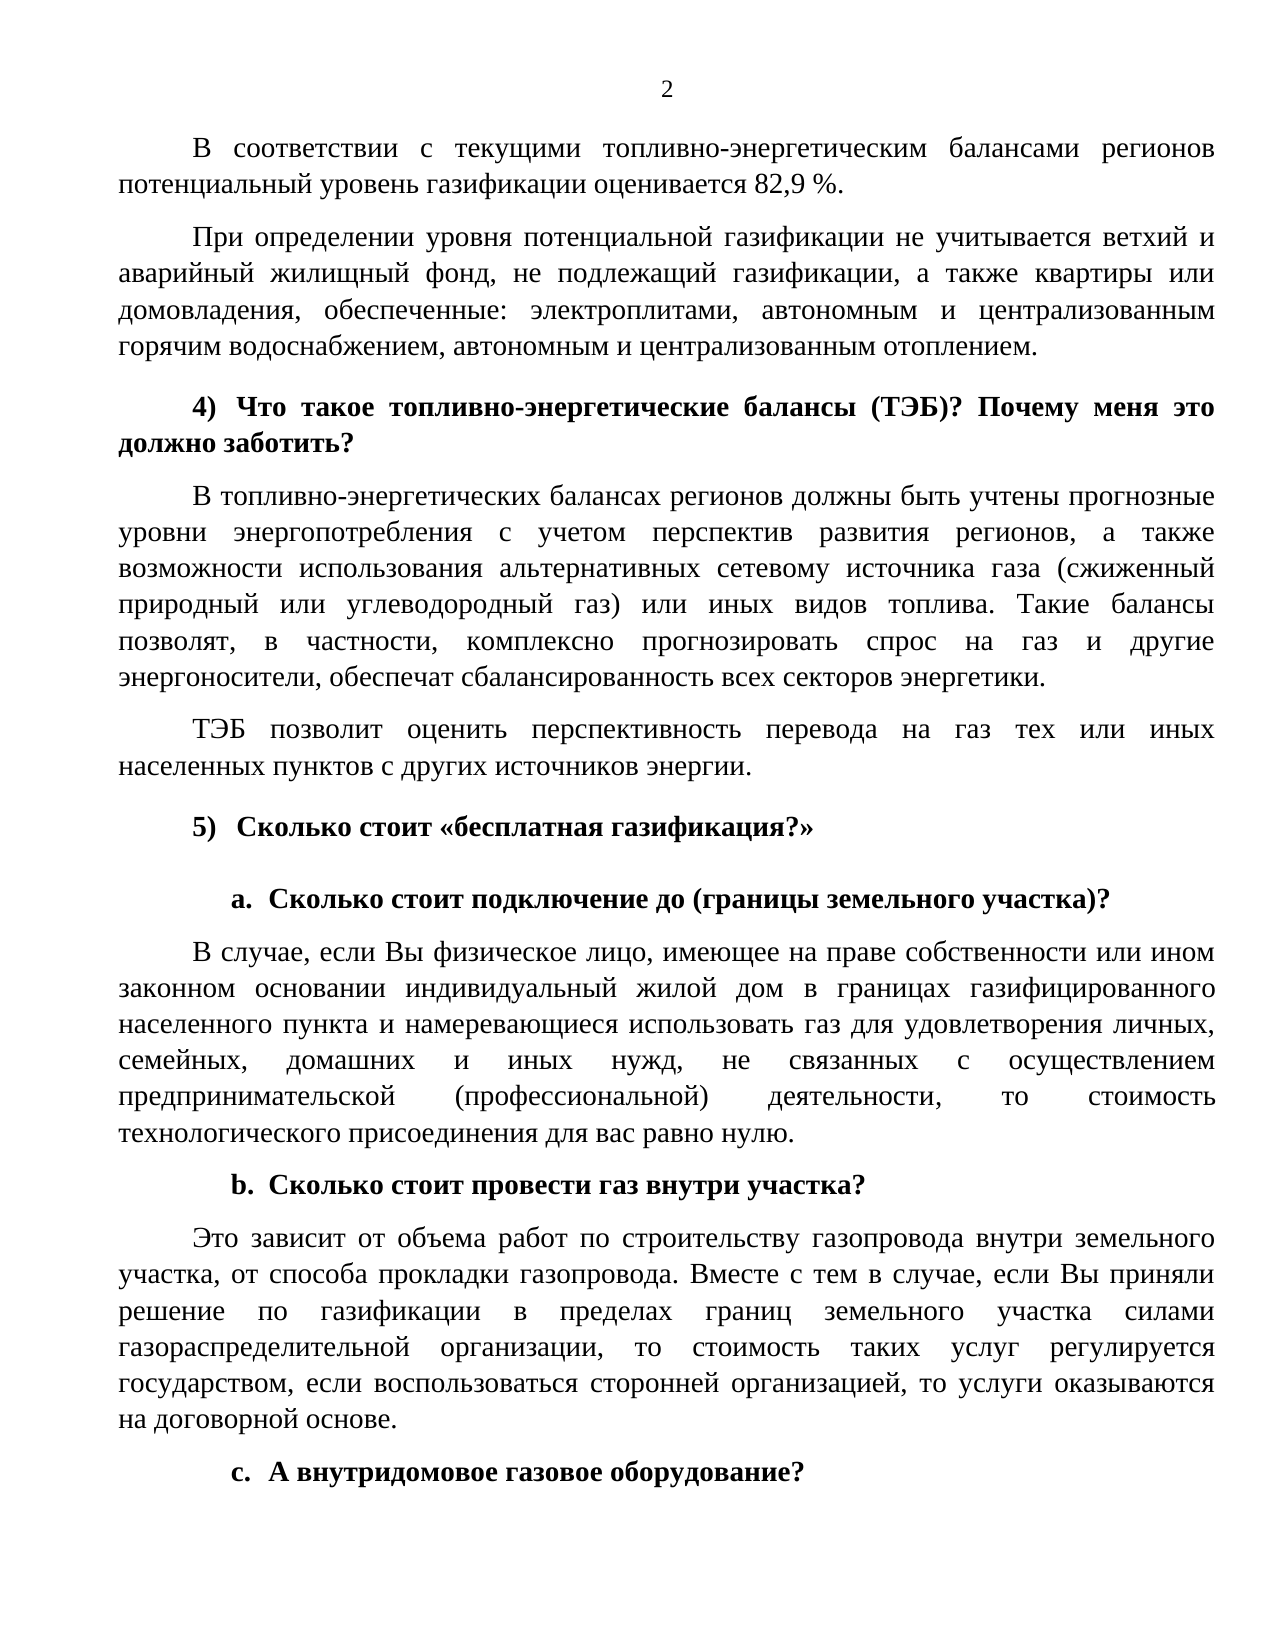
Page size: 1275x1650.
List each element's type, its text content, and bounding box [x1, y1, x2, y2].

text В случае, если Вы физическое лицо, имеющее на праве собственности или ином законном основании индивидуальный жилой дом в границах газифицированного населенного пункта и намеревающиеся использовать газ для удовлетворения личных, семейных, домашних и иных нужд, не связанных с осуществлением предпринимательской (профессиональной) деятельности, то стоимость технологического присоединения для вас равно нулю. [118, 934, 1216, 1148]
text В соответствии с текущими топливно-энергетическим балансами регионов потенциальный уровень газификации оценивается 82,9 %. [118, 131, 1216, 200]
text В топливно-энергетических балансах регионов должны быть учтены прогнозные уровни энергопотребления с учетом перспектив развития регионов, а также возможности использования альтернативных сетевому источника газа (сжиженный природный или углеводородный газ) или иных видов топлива. Такие балансы позволят, в частности, комплексно прогнозировать спрос на газ и другие энергоносители, обеспечат сбалансированность всех секторов энергетики. [118, 478, 1216, 692]
text Это зависит от объема работ по строительству газопровода внутри земельного участка, от способа прокладки газопровода. Вместе с тем в случае, если Вы приняли решение по газификации в пределах границ земельного участка силами газораспределительной организации, то стоимость таких услуг регулируется государством, если воспользоваться сторонней организацией, то услуги оказываются на договорной основе. [118, 1220, 1216, 1434]
list Сколько стоит «бесплатная газификация?» [118, 809, 1216, 842]
text ТЭБ позволит оценить перспективность перевода на газ тех или иных населенных пунктов с других источников энергии. [118, 712, 1216, 781]
list Что такое топливно-энергетические балансы (ТЭБ)? Почему меня это должно заботить? [118, 389, 1216, 459]
list Сколько стоит подключение до (границы земельного участка)? [231, 881, 1216, 915]
text При определении уровня потенциальной газификации не учитывается ветхий и аварийный жилищный фонд, не подлежащий газификации, а также квартиры или домовладения, обеспеченные: электроплитами, автономным и централизованным горячим водоснабжением, автономным и централизованным отоплением. [118, 219, 1216, 361]
list А внутридомовое газовое оборудование? [231, 1454, 1216, 1487]
list Сколько стоит провести газ внутри участка? [231, 1167, 1216, 1201]
